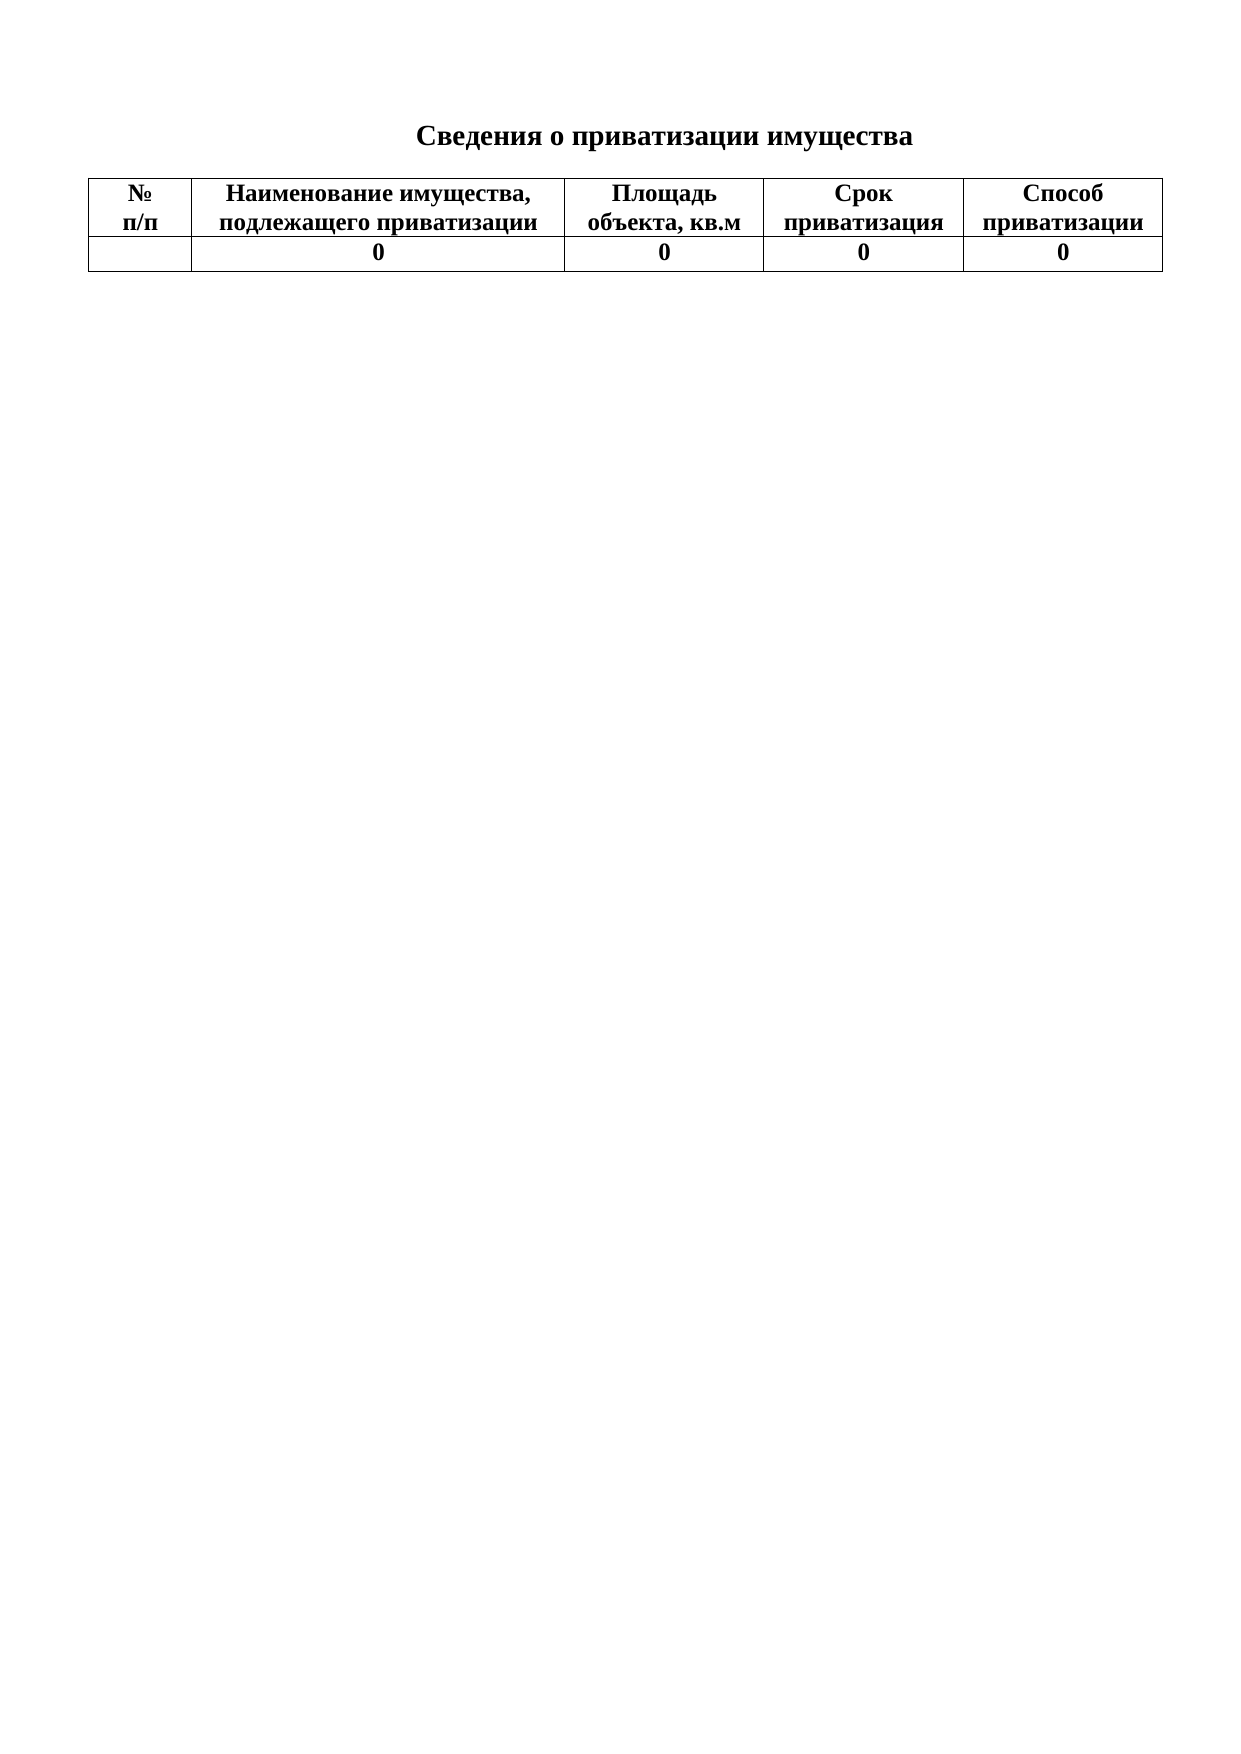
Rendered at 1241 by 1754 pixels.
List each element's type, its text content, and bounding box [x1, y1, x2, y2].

table_cell 0 [964, 237, 1162, 271]
table_header Способ приватизации [964, 179, 1162, 236]
table_header Площадь объекта, кв.м [565, 179, 763, 236]
table_header Срок приватизация [764, 179, 963, 236]
table_cell 0 [192, 237, 564, 271]
table_cell 0 [764, 237, 963, 271]
text Сведения о приватизации имущества [177, 118, 1152, 152]
table_header Наименование имущества, подлежащего приватизации [192, 179, 564, 236]
table_cell [89, 237, 191, 271]
table_cell 0 [565, 237, 763, 271]
table_header № п/п [89, 179, 191, 236]
